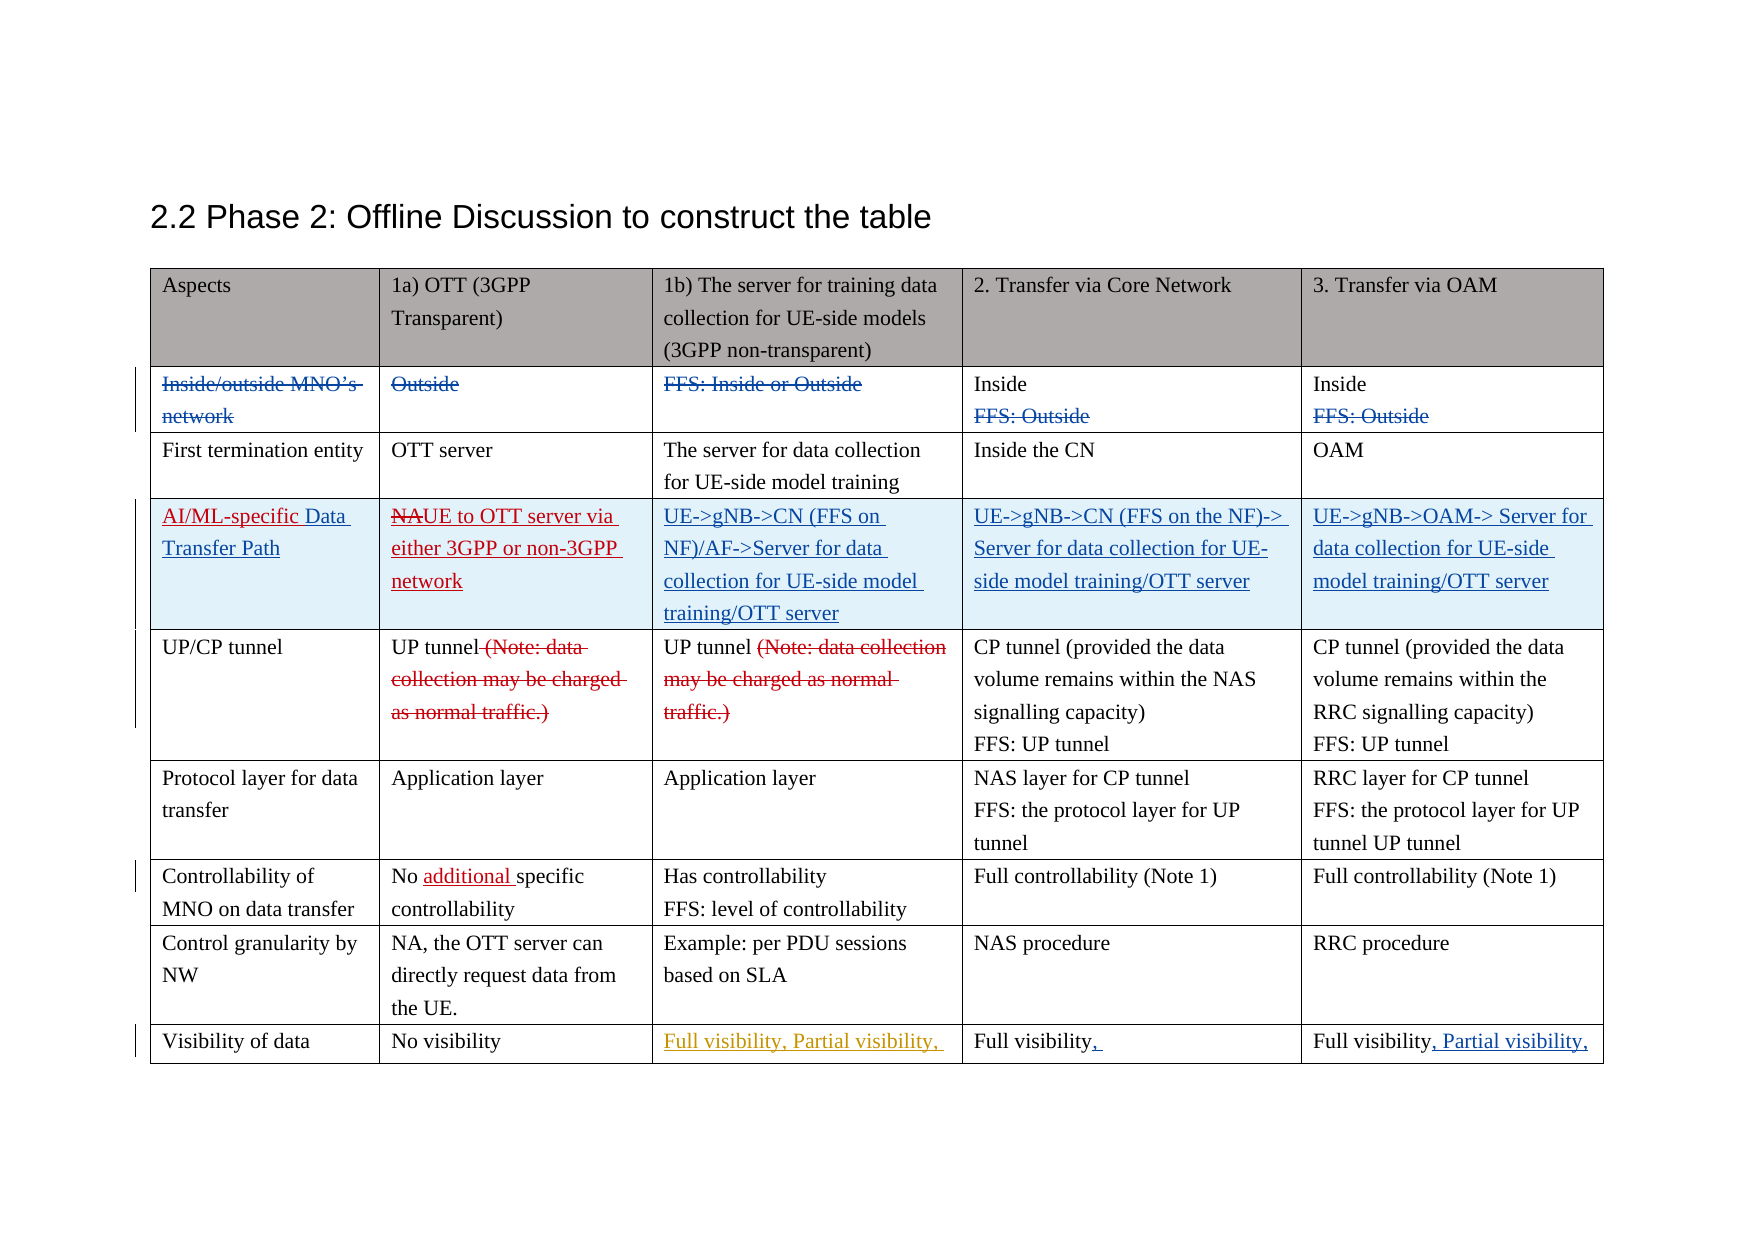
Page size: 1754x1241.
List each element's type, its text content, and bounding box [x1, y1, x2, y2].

table_cell Application layer [653, 761, 962, 859]
table_cell UP tunnel [653, 630, 962, 760]
table_cell The server for data collection for UE-side model training [653, 433, 962, 498]
table_cell Has controllability FFS: level of controllability [653, 860, 962, 925]
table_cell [151, 1025, 379, 1062]
table_cell Control granularity by NW [151, 926, 379, 1023]
table_cell [653, 367, 962, 432]
table_cell CP tunnel (provided the data volume remains within the RRC signalling capacity) FFS: UP tunnel [1302, 630, 1603, 760]
table_cell No visibility [380, 1025, 652, 1062]
table_cell [963, 367, 1301, 432]
table_cell [151, 367, 379, 432]
table_cell RRC procedure [1302, 926, 1603, 1023]
table_cell UP tunnel [380, 630, 652, 760]
table_cell First termination entity [151, 433, 379, 498]
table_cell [963, 1025, 1301, 1062]
table_cell OAM [1302, 433, 1603, 498]
table_header Aspects [151, 269, 379, 366]
table_cell Example: per PDU sessions based on SLA [653, 926, 962, 1023]
table_cell [1302, 367, 1603, 432]
table_header 1b) The server for training data collection for UE-side models (3GPP non-transparent) [653, 269, 962, 366]
table_header 1a) OTT (3GPP Transparent) [380, 269, 652, 366]
table_header 3. Transfer via OAM [1302, 269, 1603, 366]
table_cell Full controllability (Note 1) [1302, 860, 1603, 925]
table_cell Protocol layer for data transfer [151, 761, 379, 859]
table_cell NA, the OTT server can directly request data from the UE. [380, 926, 652, 1023]
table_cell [1302, 1025, 1603, 1062]
table_cell Full controllability (Note 1) [963, 860, 1301, 925]
subtitle 2.2 Phase 2: Offline Discussion to construct the table [150, 184, 1604, 249]
table_cell NAS procedure [963, 926, 1301, 1023]
table_cell Application layer [380, 761, 652, 859]
table_header 2. Transfer via Core Network [963, 269, 1301, 366]
table_cell OTT server [380, 433, 652, 498]
table_cell NAS layer for CP tunnel FFS: the protocol layer for UP tunnel [963, 761, 1301, 859]
table_cell CP tunnel (provided the data volume remains within the NAS signalling capacity) FFS: UP tunnel [963, 630, 1301, 760]
table_cell [380, 367, 652, 432]
table_cell UP/CP tunnel [151, 630, 379, 760]
table_cell Inside the CN [963, 433, 1301, 498]
table_cell [653, 1025, 962, 1062]
table_cell No specific controllability [380, 860, 652, 925]
table_cell RRC layer for CP tunnel FFS: the protocol layer for UP tunnel UP tunnel [1302, 761, 1603, 859]
table_cell Controllability of MNO on data transfer [151, 860, 379, 925]
